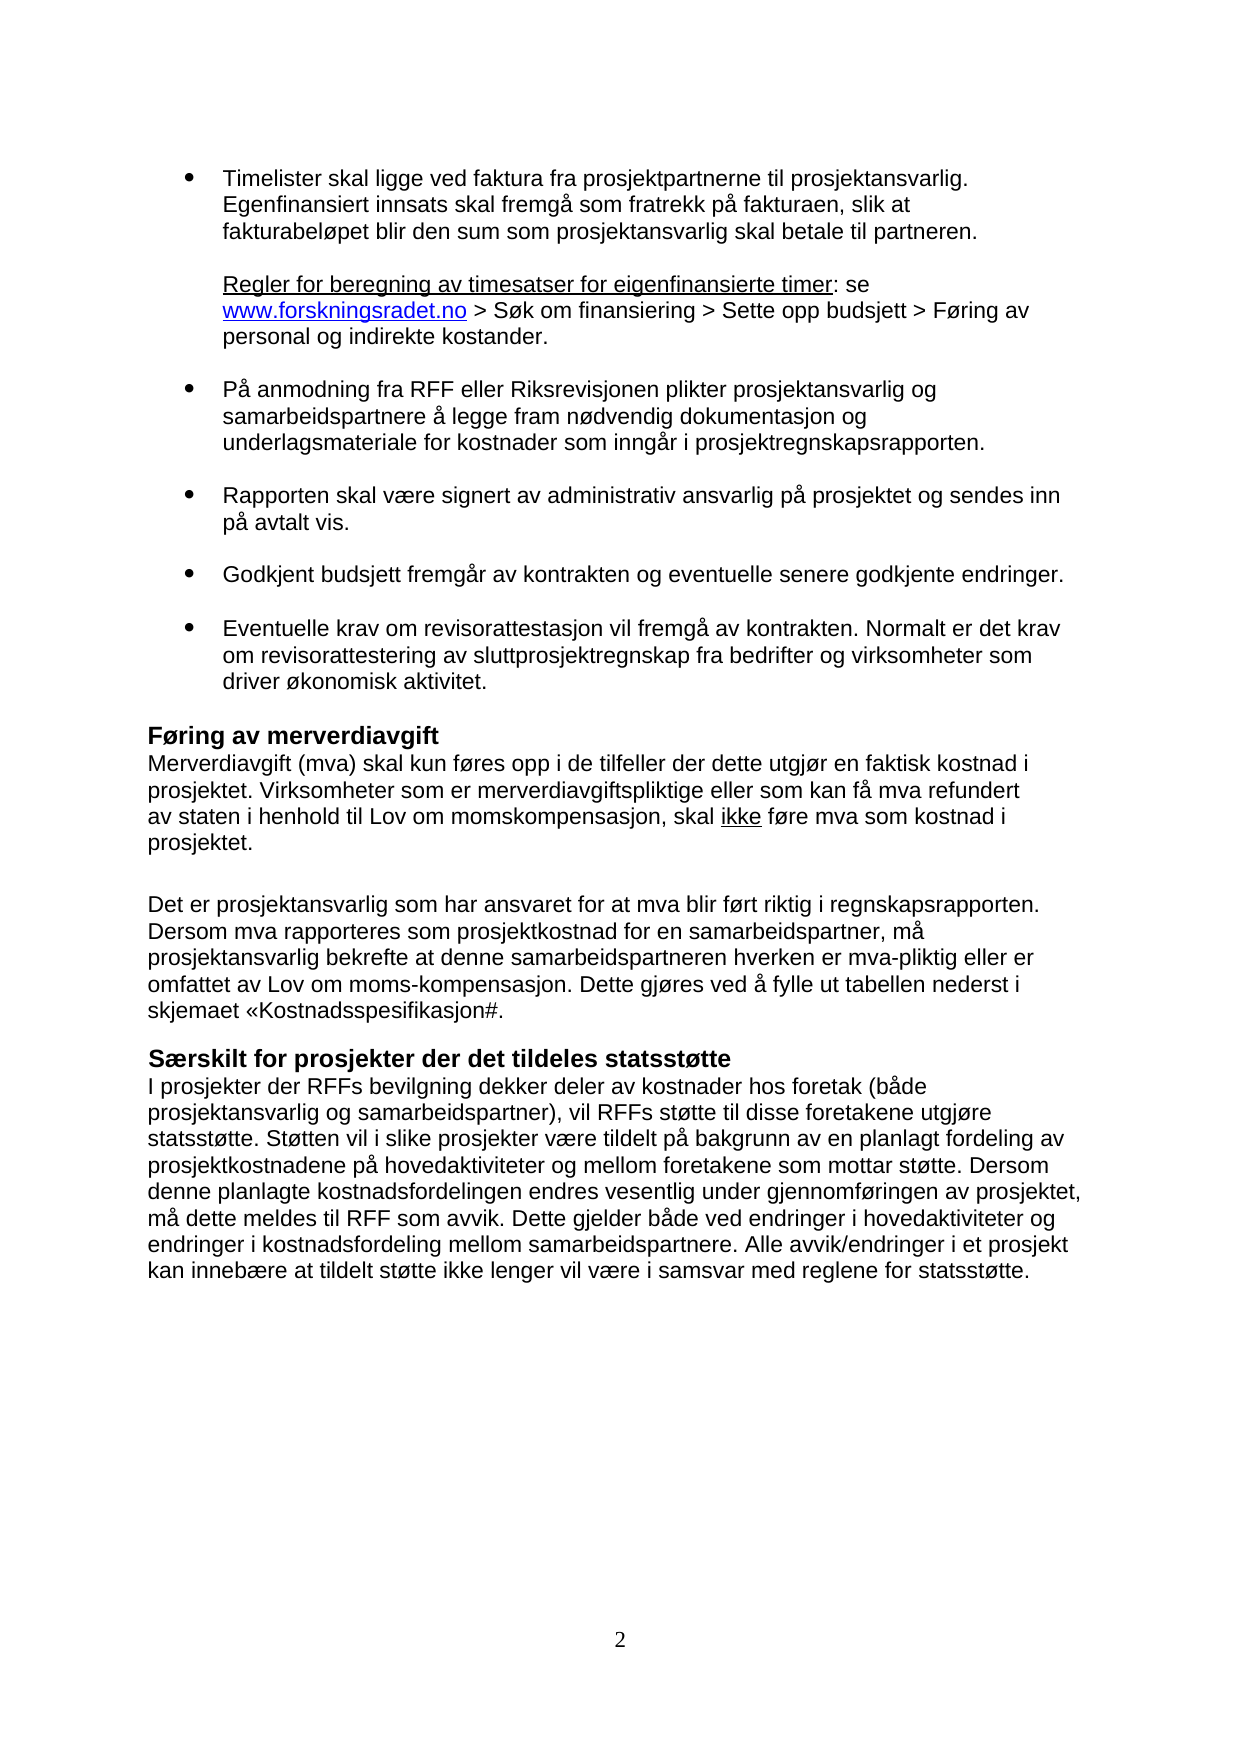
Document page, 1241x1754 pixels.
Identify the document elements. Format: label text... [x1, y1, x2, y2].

subtitle Føring av merverdiavgift [147, 722, 1103, 750]
text Merverdiavgift (mva) skal kun føres opp i de tilfeller der dette utgjør en faktisk kostnad i prosjektet. Virksomheter som er merverdiavgiftspliktige eller som kan få mva refundert av staten i henhold til Lov om momskompensasjon, skal ikke føre mva som kostnad i prosjektet. [147, 750, 1040, 856]
subtitle Særskilt for prosjekter der det tildeles statsstøtte [141, 1044, 1103, 1073]
text I prosjekter der RFFs bevilgning dekker deler av kostnader hos foretak (både prosjektansvarlig og samarbeidspartner), vil RFFs støtte til disse foretakene utgjøre statsstøtte. Støtten vil i slike prosjekter være tildelt på bakgrunn av en planlagt fordeling av prosjektkostnadene på hovedaktiviteter og mellom foretakene som mottar støtte. Dersom denne planlagte kostnadsfordelingen endres vesentlig under gjennomføringen av prosjektet, må dette meldes til RFF som avvik. Dette gjelder både ved endringer i hovedaktiviteter og endringer i kostnadsfordeling mellom samarbeidspartnere. Alle avvik/endringer i et prosjekt kan innebære at tildelt støtte ikke lenger vil være i samsvar med reglene for statsstøtte. [147, 1073, 1092, 1283]
list Rapporten skal være signert av administrativ ansvarlig på prosjektet og sendes inn på avtalt vis. [185, 482, 1092, 535]
list På anmodning fra RFF eller Riksrevisjonen plikter prosjektansvarlig og samarbeidspartnere å legge fram nødvendig dokumentasjon og underlagsmateriale for kostnader som inngår i prosjektregnskapsrapporten. [185, 376, 1039, 456]
text Det er prosjektansvarlig som har ansvaret for at mva blir ført riktig i regnskapsrapporten. Dersom mva rapporteres som prosjektkostnad for en samarbeidspartner, må prosjektansvarlig bekrefte at denne samarbeidspartneren hverken er mva-pliktig eller er omfattet av Lov om moms-kompensasjon. Dette gjøres ved å fylle ut tabellen nederst i skjemaet «Kostnadsspesifikasjon#. [147, 891, 1084, 1023]
list www.forskningsradet.no > Søk om finansiering > Sette opp budsjett > Føring av personal og indirekte kostander. [185, 297, 1055, 349]
list Eventuelle krav om revisorattestasjon vil fremgå av kontrakten. Normalt er det krav om revisorattestering av sluttprosjektregnskap fra bedrifter og virksomheter som driver økonomisk aktivitet. [185, 615, 1092, 694]
list Regler for beregning av timesatser for eigenfinansierte timer: se [153, 271, 1055, 297]
list Godkjent budsjett fremgår av kontrakten og eventuelle senere godkjente endringer. [185, 561, 1092, 588]
list Timelister skal ligge ved faktura fra prosjektpartnerne til prosjektansvarlig. Egenfinansiert innsats skal fremgå som fratrekk på fakturaen, slik at fakturabeløpet blir den sum som prosjektansvarlig skal betale til partneren. [185, 164, 1055, 244]
